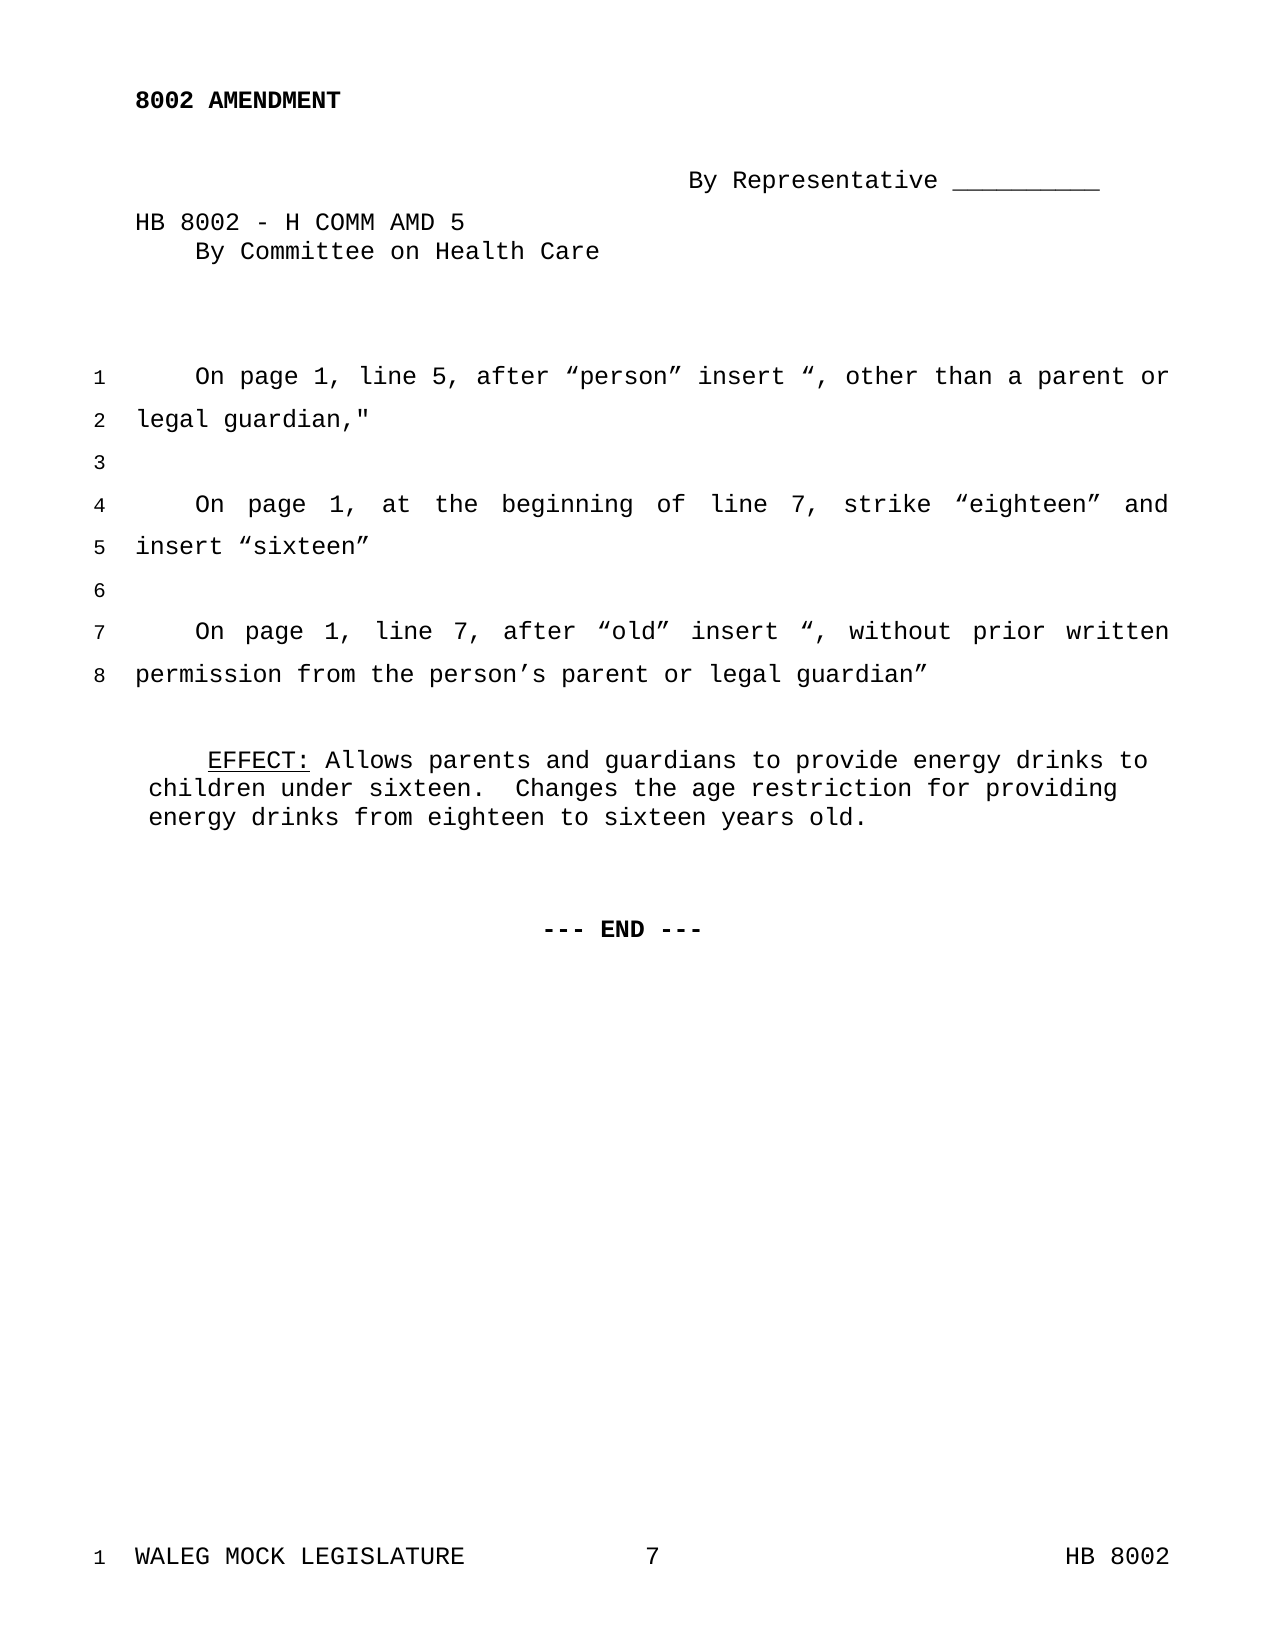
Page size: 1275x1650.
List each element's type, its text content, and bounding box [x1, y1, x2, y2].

text --- END --- [75, 903, 1170, 946]
text On page 1, line 7, after “old” insert “, without prior written permission from the person’s parent or legal guardian” [135, 606, 1170, 691]
text - [135, 210, 1170, 238]
text On page 1, at the beginning of line 7, strike “eighteen” and insert “sixteen” [135, 478, 1170, 563]
text On page 1, line 5, after “person” insert “, other than a parent or legal guardian," [135, 351, 1170, 436]
text 8002 AMENDMENT [135, 75, 1170, 117]
